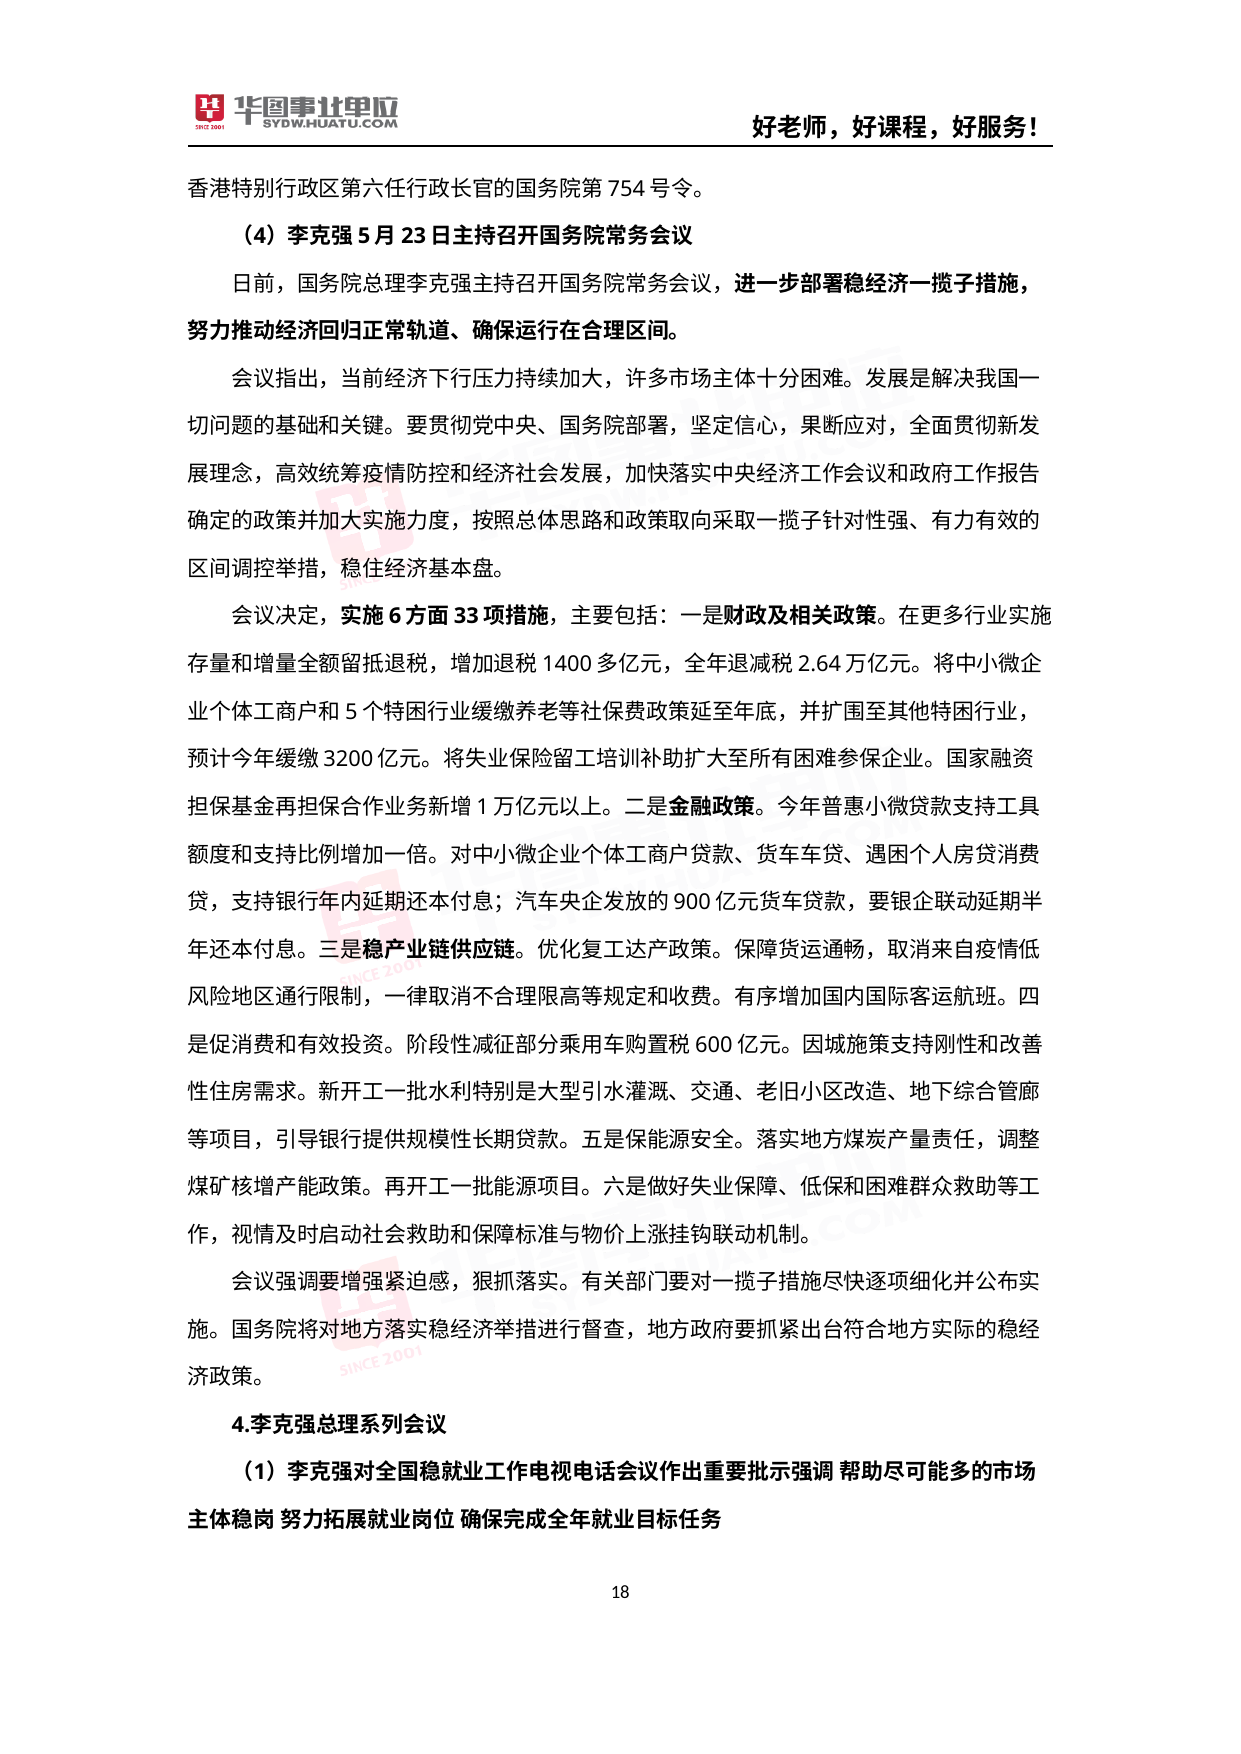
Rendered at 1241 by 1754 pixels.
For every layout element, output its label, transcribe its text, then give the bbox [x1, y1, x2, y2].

text 4.李克强总理系列会议 [187, 1407, 1053, 1438]
text 会议指出，当前经济下行压力持续加大，许多市场主体十分困难。发展是解决我国一切问题的基础和关键。要贯彻党中央、国务院部署，坚定信心，果断应对，全面贯彻新发展理念，高效统筹疫情防控和经济社会发展，加快落实中央经济工作会议和政府工作报告确定的政策并加大实施力度，按照总体思路和政策取向采取一揽子针对性强、有力有效的区间调控举措，稳住经济基本盘。 [187, 361, 1053, 583]
text （4）李克强5月23日主持召开国务院常务会议 [187, 218, 1053, 250]
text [187, 171, 1053, 203]
picture [187, 88, 406, 136]
text 会议强调要增强紧迫感，狠抓落实。有关部门要对一揽子措施尽快逐项细化并公布实施。国务院将对地方落实稳经济举措进行督查，地方政府要抓紧出台符合地方实际的稳经济政策。 [187, 1264, 1053, 1391]
text （1）李克强对全国稳就业工作电视电话会议作出重要批示强调 帮助尽可能多的市场主体稳岗 努力拓展就业岗位 确保完成全年就业目标任务 [187, 1454, 1053, 1534]
text 日前，国务院总理李克强主持召开国务院常务会议，进一步部署稳经济一揽子措施，努力推动经济回归正常轨道、确保运行在合理区间。 [187, 266, 1053, 345]
text 会议决定，实施6方面33项措施，主要包括：一是财政及相关政策。在更多行业实施存量和增量全额留抵退税，增加退税1400多亿元，全年退减税2.64万亿元。将中小微企业个体工商户和5个特困行业缓缴养老等社保费政策延至年底，并扩围至其他特困行业，预计今年缓缴3200亿元。将失业保险留工培训补助扩大至所有困难参保企业。国家融资担保基金再担保合作业务新增1万亿元以上。二是金融政策。今年普惠小微贷款支持工具额度和支持比例增加一倍。对中小微企业个体工商户贷款、货车车贷、遇困个人房贷消费贷，支持银行年内延期还本付息；汽车央企发放的900亿元货车贷款，要银企联动延期半年还本付息。三是稳产业链供应链。优化复工达产政策。保障货运通畅，取消来自疫情低风险地区通行限制，一律取消不合理限高等规定和收费。有序增加国内国际客运航班。四是促消费和有效投资。阶段性减征部分乘用车购置税600亿元。因城施策支持刚性和改善性住房需求。新开工一批水利特别是大型引水灌溉、交通、老旧小区改造、地下综合管廊等项目，引导银行提供规模性长期贷款。五是保能源安全。落实地方煤炭产量责任，调整煤矿核增产能政策。再开工一批能源项目。六是做好失业保障、低保和困难群众救助等工作，视情及时启动社会救助和保障标准与物价上涨挂钩联动机制。 [187, 598, 1053, 1248]
